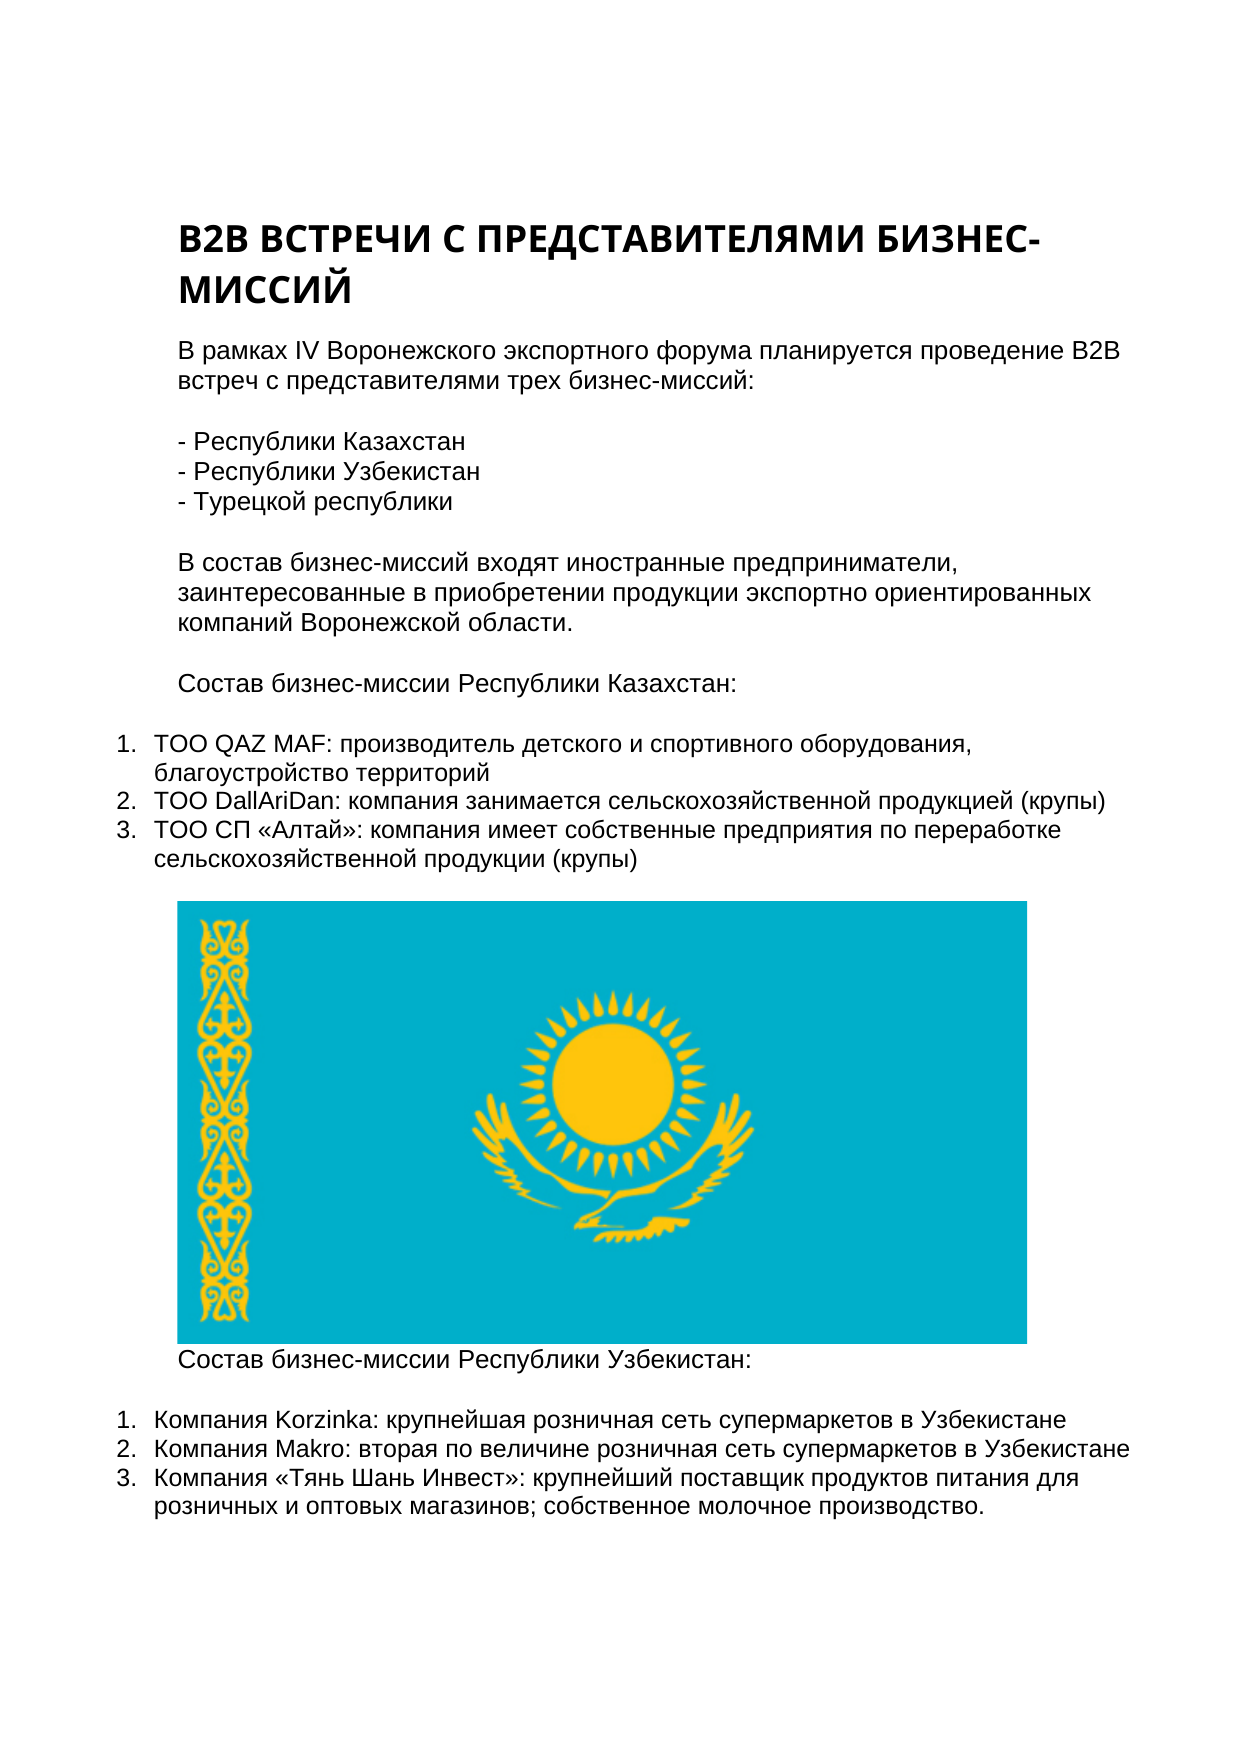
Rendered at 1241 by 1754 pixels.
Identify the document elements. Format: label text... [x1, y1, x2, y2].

text Состав бизнес-миссии Республики Казахстан: [177, 668, 1152, 698]
picture [177, 901, 1028, 1344]
text Состав бизнес-миссии Республики Узбекистан: [177, 1344, 1152, 1374]
list ТОО DallAriDan: компания занимается сельскохозяйственной продукцией (крупы) [116, 786, 1152, 815]
list Компания «Тянь Шань Инвест»: крупнейший поставщик продуктов питания для розничных и оптовых магазинов; собственное молочное производство. [116, 1463, 1152, 1520]
text B2B ВСТРЕЧИ С ПРЕДСТАВИТЕЛЯМИ БИЗНЕС-МИССИЙ [177, 212, 1152, 314]
list ТОО СП «Алтай»: компания имеет собственные предприятия по переработке сельскохозяйственной продукции (крупы) [116, 815, 1152, 873]
list ТОО QAZ MAF: производитель детского и спортивного оборудования, благоустройство территорий [116, 729, 1152, 786]
text - Республики Казахстан - Республики Узбекистан - Турецкой республики [177, 426, 1152, 516]
list Компания Makro: вторая по величине розничная сеть супермаркетов в Узбекистане [116, 1434, 1152, 1463]
list Компания Korzinka: крупнейшая розничная сеть супермаркетов в Узбекистане [116, 1405, 1152, 1434]
text В состав бизнес-миссий входят иностранные предприниматели, заинтересованные в приобретении продукции экспортно ориентированных компаний Воронежской области. [177, 547, 1152, 636]
text В рамках IV Воронежского экспортного форума планируется проведение B2B встреч с представителями трех бизнес-миссий: [177, 335, 1152, 394]
